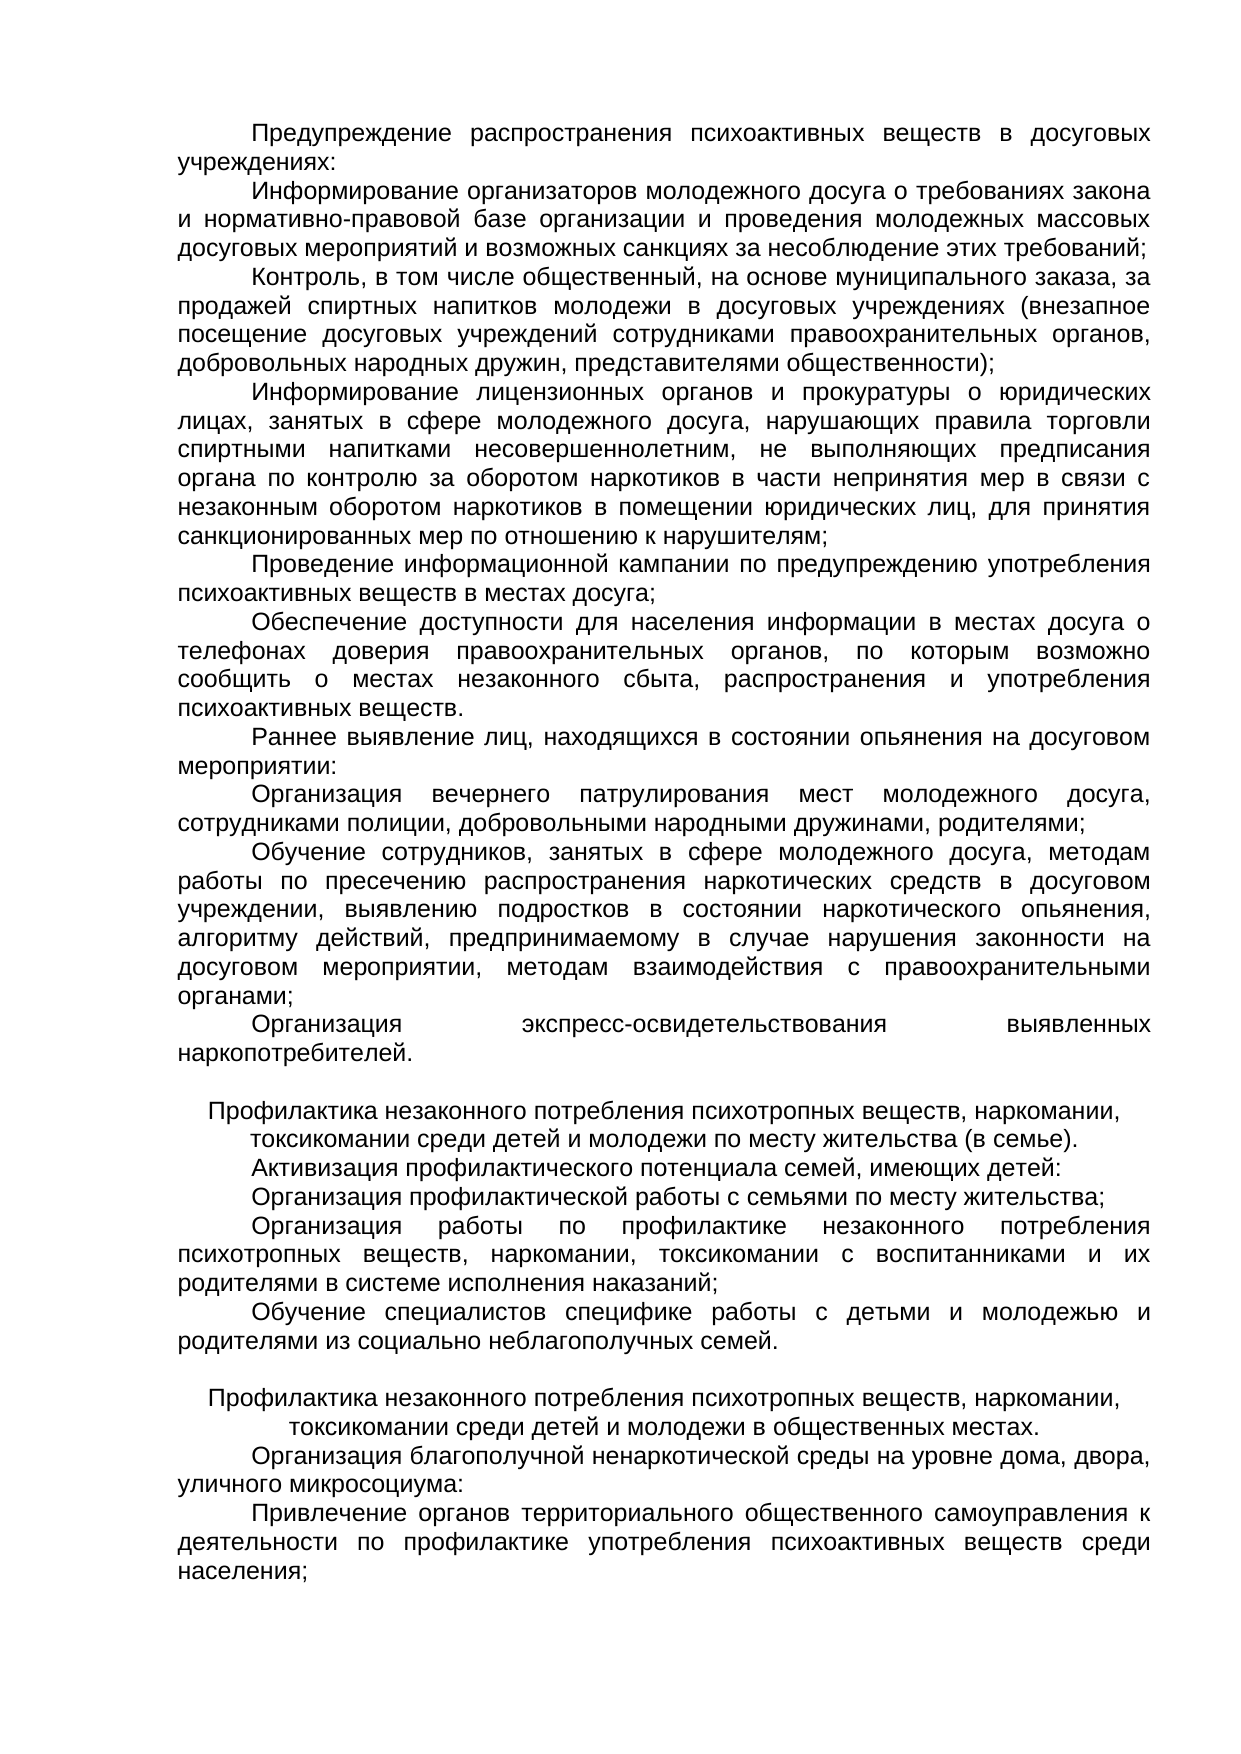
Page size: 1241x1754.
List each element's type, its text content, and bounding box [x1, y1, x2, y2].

text Обеспечение доступности для населения информации в местах досуга о телефонах доверия правоохранительных органов, по которым возможно сообщить о местах незаконного сбыта, распространения и употребления психоактивных веществ. [177, 607, 1152, 722]
text Информирование организаторов молодежного досуга о требованиях закона и нормативно-правовой базе организации и проведения молодежных массовых досуговых мероприятий и возможных санкциях за несоблюдение этих требований; [177, 176, 1152, 262]
text Организация вечернего патрулирования мест молодежного досуга, сотрудниками полиции, добровольными народными дружинами, родителями; [177, 779, 1152, 837]
text Организация работы по профилактике незаконного потребления психотропных веществ, наркомании, токсикомании с воспитанниками и их родителями в системе исполнения наказаний; [177, 1211, 1152, 1297]
text Обучение специалистов специфике работы с детьми и молодежью и родителями из социально неблагополучных семей. [177, 1297, 1152, 1354]
text Организация экспресс-освидетельствования выявленных наркопотребителей. [177, 1009, 1152, 1067]
text Контроль, в том числе общественный, на основе муниципального заказа, за продажей спиртных напитков молодежи в досуговых учреждениях (внезапное посещение досуговых учреждений сотрудниками правоохранительных органов, добровольных народных дружин, представителями общественности); [177, 262, 1152, 377]
text Обучение сотрудников, занятых в сфере молодежного досуга, методам работы по пресечению распространения наркотических средств в досуговом учреждении, выявлению подростков в состоянии наркотического опьянения, алгоритму действий, предпринимаемому в случае нарушения законности на досуговом мероприятии, методам взаимодействия с правоохранительными органами; [177, 837, 1152, 1009]
text Профилактика незаконного потребления психотропных веществ, наркомании, токсикомании среди детей и молодежи по месту жительства (в семье). [177, 1096, 1152, 1153]
text Организация профилактической работы с семьями по месту жительства; [177, 1182, 1152, 1211]
text Раннее выявление лиц, находящихся в состоянии опьянения на досуговом мероприятии: [177, 722, 1152, 779]
text Информирование лицензионных органов и прокуратуры о юридических лицах, занятых в сфере молодежного досуга, нарушающих правила торговли спиртными напитками несовершеннолетним, не выполняющих предписания органа по контролю за оборотом наркотиков в части непринятия мер в связи с незаконным оборотом наркотиков в помещении юридических лиц, для принятия санкционированных мер по отношению к нарушителям; [177, 377, 1152, 549]
text Проведение информационной кампании по предупреждению употребления психоактивных веществ в местах досуга; [177, 549, 1152, 607]
text Привлечение органов территориального общественного самоуправления к деятельности по профилактике употребления психоактивных веществ среди населения; [177, 1498, 1152, 1584]
text Активизация профилактического потенциала семей, имеющих детей: [177, 1153, 1152, 1182]
text Предупреждение распространения психоактивных веществ в досуговых учреждениях: [177, 118, 1152, 176]
text Организация благополучной ненаркотической среды на уровне дома, двора, уличного микросоциума: [177, 1441, 1152, 1498]
text Профилактика незаконного потребления психотропных веществ, наркомании, токсикомании среди детей и молодежи в общественных местах. [177, 1383, 1152, 1441]
